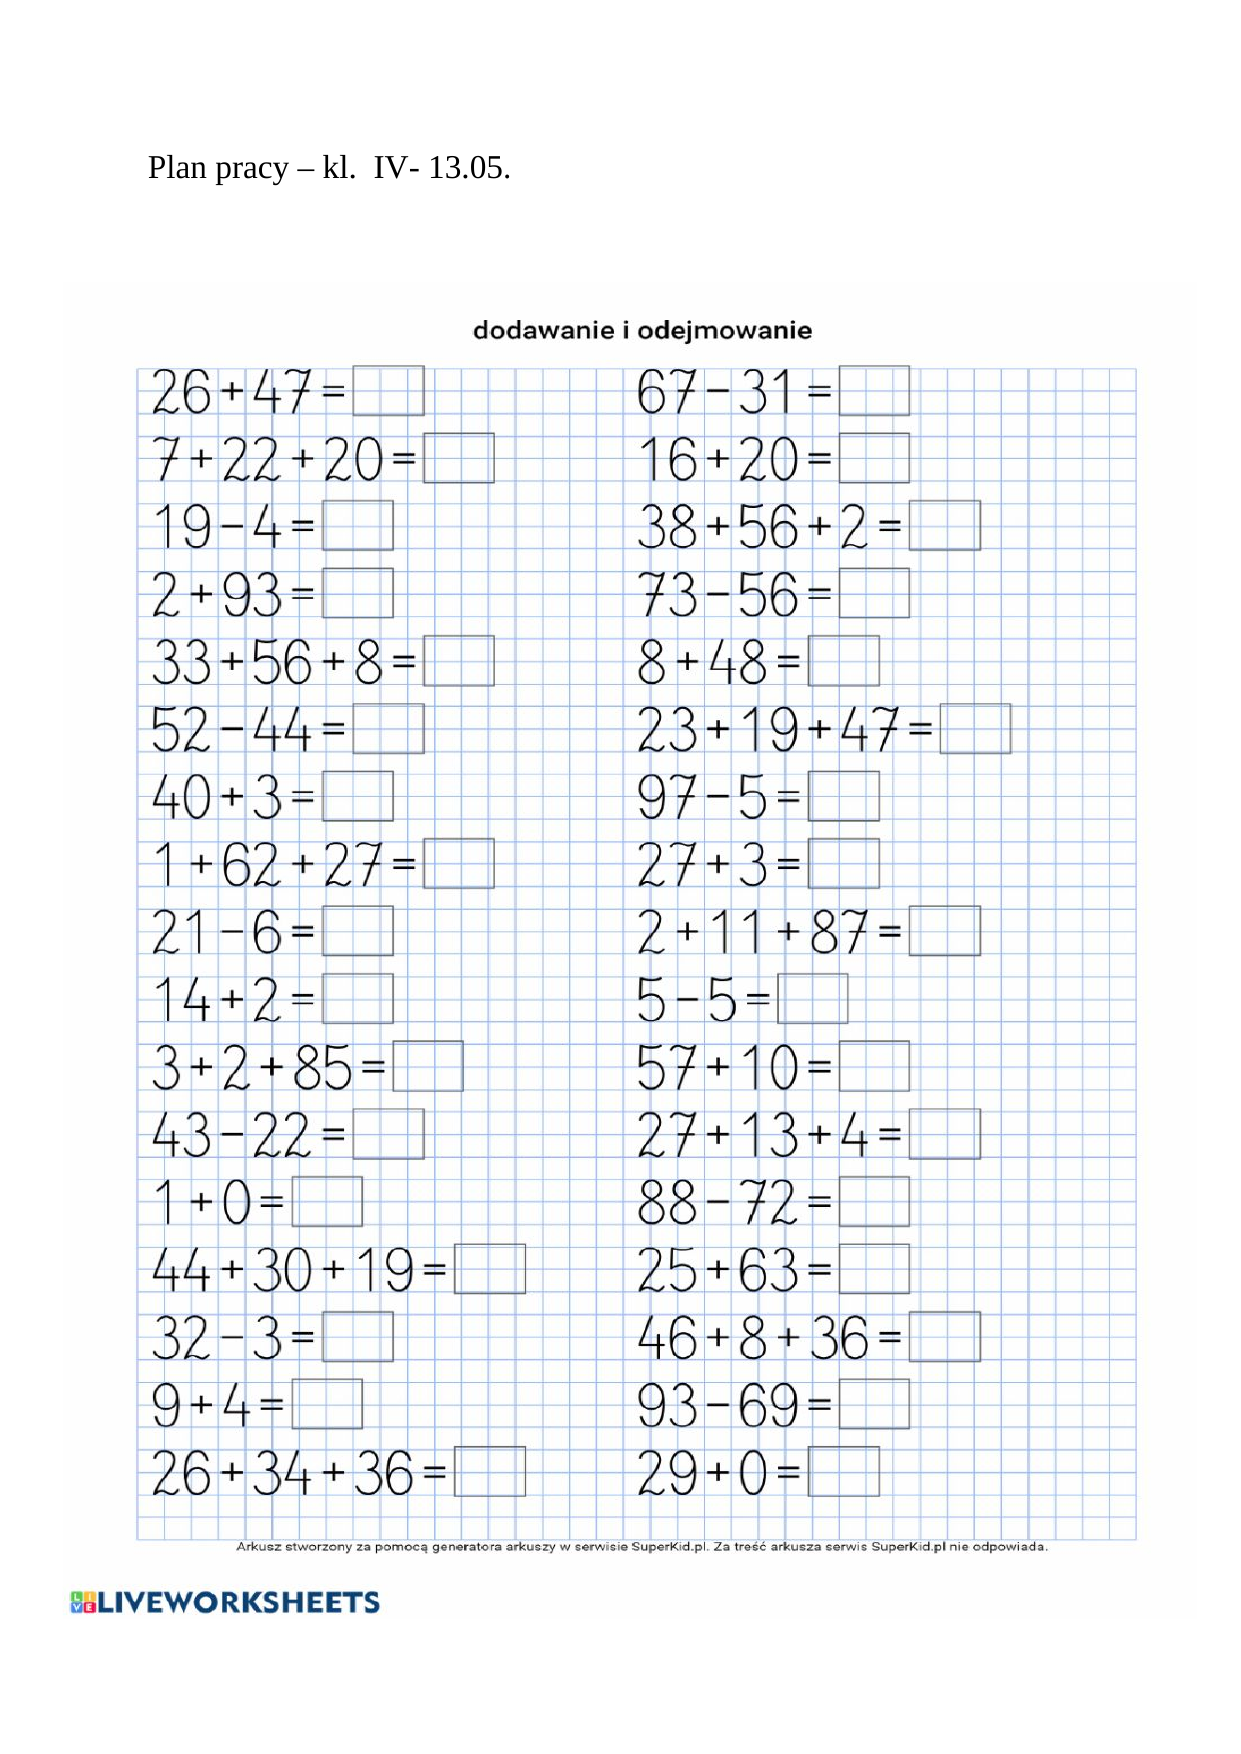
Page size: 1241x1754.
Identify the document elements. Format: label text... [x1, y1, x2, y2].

picture [62, 282, 1197, 1619]
text Plan pracy – kl. IV- 13.05. [148, 148, 1093, 186]
